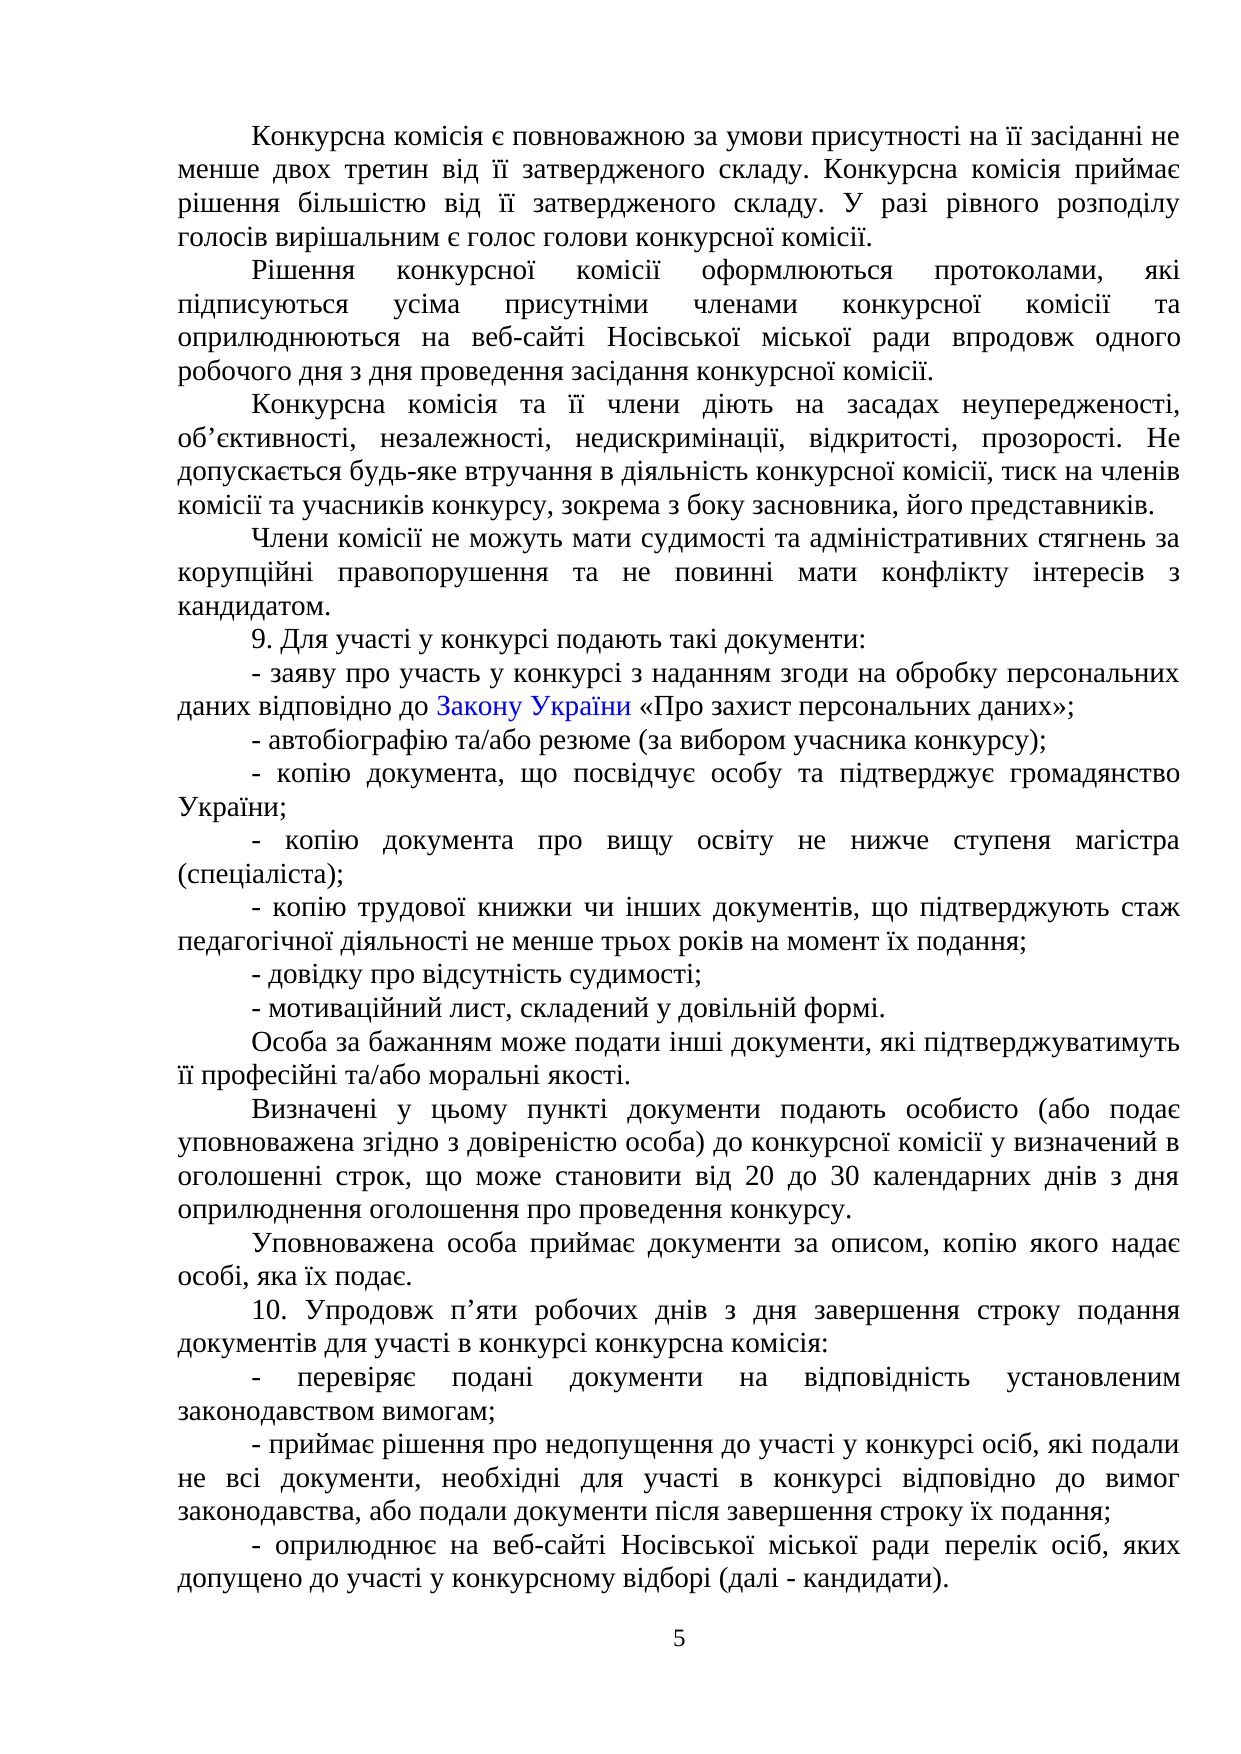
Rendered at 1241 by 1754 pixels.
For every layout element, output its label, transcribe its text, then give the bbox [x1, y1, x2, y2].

text Визначені у цьому пункті документи подають особисто (або подає уповноважена згідно з довіреністю особа) до конкурсної комісії у визначений в оголошенні строк, що може становити від 20 до 30 календарних днів з дня оприлюднення оголошення про проведення конкурсу. [177, 1091, 1181, 1225]
text - приймає рішення про недопущення до участі у конкурсі осіб, які подали не всі документи, необхідні для участі в конкурсі відповідно до вимог законодавства, або подали документи після завершення строку їх подання; [177, 1426, 1181, 1527]
text - заяву про участь у конкурсі з наданням згоди на обробку персональних даних відповідно до Закону України «Про захист персональних даних»; [177, 655, 1181, 722]
text Особа за бажанням може подати інші документи, які підтверджуватимуть її професійні та/або моральні якості. [177, 1024, 1181, 1091]
text - мотиваційний лист, складений у довільній формі. [177, 990, 1181, 1024]
text Конкурсна комісія та її члени діють на засадах неупередженості, об’єктивності, незалежності, недискримінації, відкритості, прозорості. Не допускається будь-яке втручання в діяльність конкурсної комісії, тиск на членів комісії та учасників конкурсу, зокрема з боку засновника, його представників. [177, 386, 1181, 521]
text - довідку про відсутність судимості; [177, 957, 1181, 990]
text Уповноважена особа приймає документи за описом, копію якого надає особі, яка їх подає. [177, 1225, 1181, 1292]
text Члени комісії не можуть мати судимості та адміністративних стягнень за корупційні правопорушення та не повинні мати конфлікту інтересів з кандидатом. [177, 521, 1181, 621]
text Рішення конкурсної комісії оформлюються протоколами, які підписуються усіма присутніми членами конкурсної комісії та оприлюднюються на веб-сайті Носівської міської ради впродовж одного робочого дня з дня проведення засідання конкурсної комісії. [177, 252, 1181, 386]
text - копію документа про вищу освіту не нижче ступеня магістра (спеціаліста); [177, 822, 1181, 889]
text 10. Упродовж п’яти робочих днів з дня завершення строку подання документів для участі в конкурсі конкурсна комісія: [177, 1292, 1181, 1359]
text - копію трудової книжки чи інших документів, що підтверджують стаж педагогічної діяльності не менше трьох років на момент їх подання; [177, 889, 1181, 957]
text - оприлюднює на веб-сайті Носівської міської ради перелік осіб, яких допущено до участі у конкурсному відборі (далі - кандидати). [177, 1527, 1181, 1594]
text Конкурсна комісія є повноважною за умови присутності на її засіданні не менше двох третин від її затвердженого складу. Конкурсна комісія приймає рішення більшістю від її затвердженого складу. У разі рівного розподілу голосів вирішальним є голос голови конкурсної комісії. [177, 118, 1181, 252]
text - перевіряє подані документи на відповідність установленим законодавством вимогам; [177, 1359, 1181, 1426]
text - автобіографію та/або резюме (за вибором учасника конкурсу); [177, 722, 1181, 755]
text - копію документа, що посвідчує особу та підтверджує громадянство України; [177, 755, 1181, 822]
text 9. Для участі у конкурсі подають такі документи: [177, 621, 1181, 655]
